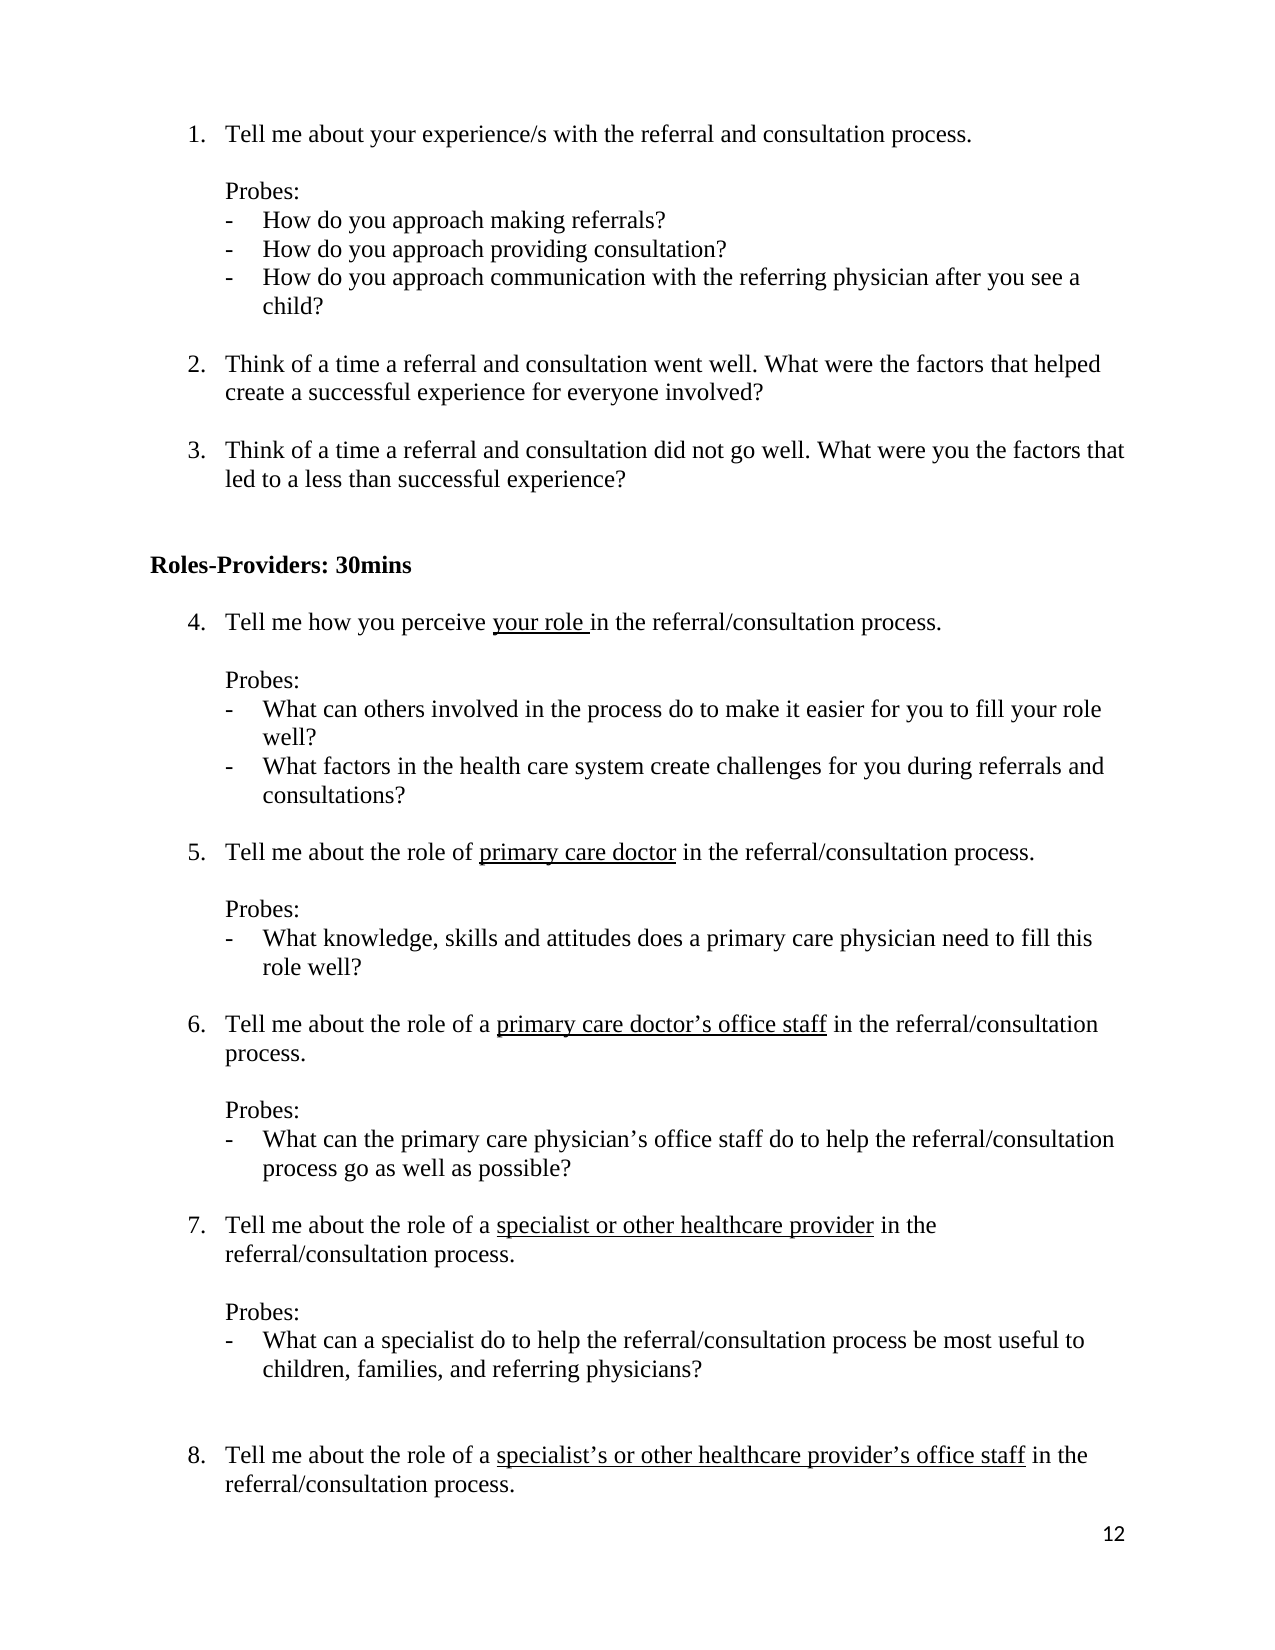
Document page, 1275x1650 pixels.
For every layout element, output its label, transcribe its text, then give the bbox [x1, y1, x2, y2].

list What can others involved in the process do to make it easier for you to fill your role well? [225, 694, 1125, 751]
list Tell me about the role of a primary care doctor’s office staff in the referral/consultation process. [187, 1009, 1125, 1067]
list Think of a time a referral and consultation did not go well. What were you the factors that led to a less than successful experience? [187, 435, 1125, 492]
list Tell me about your experience/s with the referral and consultation process. [187, 119, 1125, 147]
list How do you approach providing consultation? [225, 234, 1125, 262]
text Probes: [150, 894, 1125, 923]
list Think of a time a referral and consultation went well. What were the factors that helped create a successful experience for everyone involved? [187, 349, 1125, 406]
list Probes: [225, 1297, 1125, 1326]
list Tell me about the role of primary care doctor in the referral/consultation process. [187, 837, 1125, 866]
list How do you approach making referrals? [225, 205, 1125, 234]
list What knowledge, skills and attitudes does a primary care physician need to fill this role well? [225, 923, 1125, 981]
list Probes: [225, 176, 1125, 205]
list What can the primary care physician’s office staff do to help the referral/consultation process go as well as possible? [225, 1124, 1125, 1182]
list Probes: [225, 665, 1125, 694]
list How do you approach communication with the referring physician after you see a child? [225, 262, 1125, 320]
text Roles-Providers: 30mins [150, 550, 1125, 579]
list Probes: [225, 1096, 1125, 1124]
list What factors in the health care system create challenges for you during referrals and consultations? [225, 751, 1125, 809]
list Tell me how you perceive your role in the referral/consultation process. [187, 607, 1125, 636]
list Tell me about the role of a specialist or other healthcare provider in the referral/consultation process. [187, 1211, 1125, 1268]
list What can a specialist do to help the referral/consultation process be most useful to children, families, and referring physicians? [225, 1326, 1125, 1383]
list Tell me about the role of a specialist’s or other healthcare provider’s office staff in the referral/consultation process. [187, 1441, 1125, 1498]
